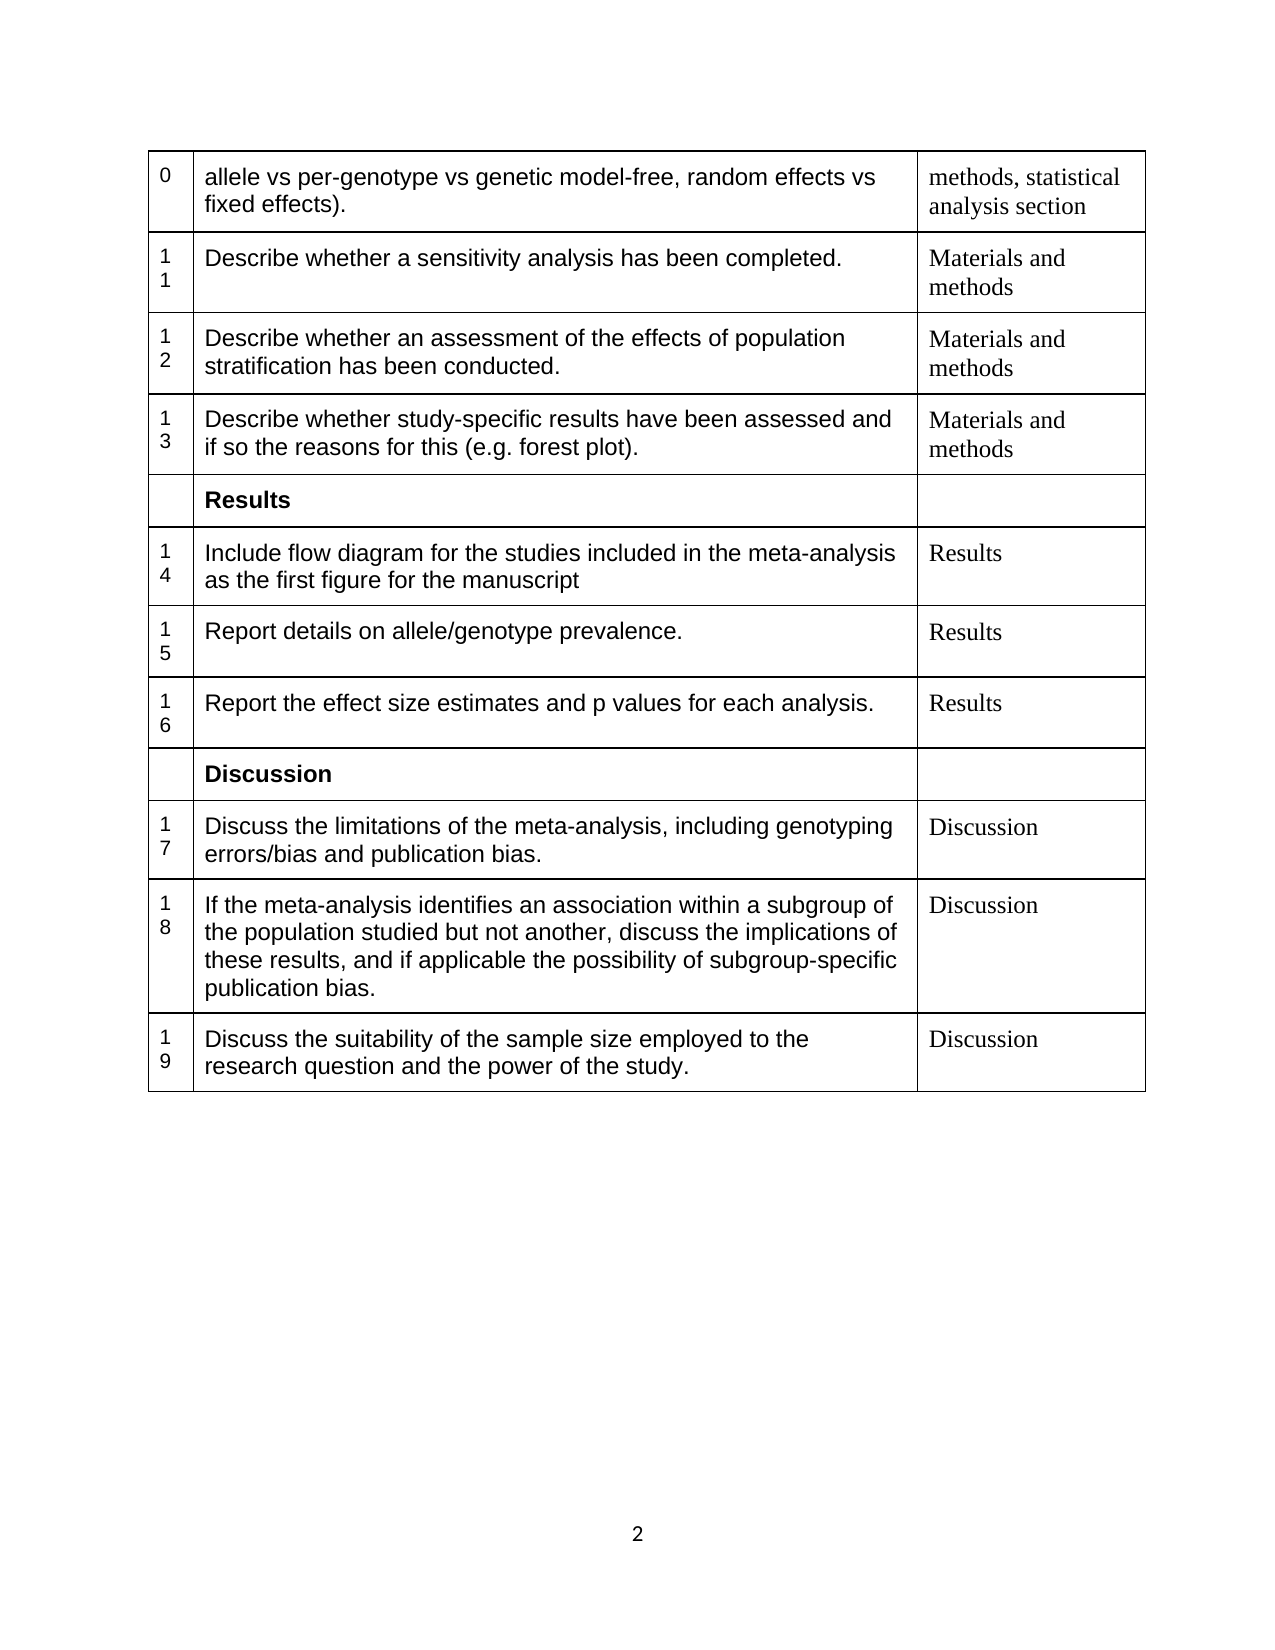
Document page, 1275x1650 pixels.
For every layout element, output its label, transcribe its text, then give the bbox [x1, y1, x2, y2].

table_cell Results [918, 678, 1145, 747]
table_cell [194, 152, 917, 231]
table_cell 11 [149, 233, 193, 312]
table_cell 16 [149, 678, 193, 747]
table_cell 13 [149, 395, 193, 474]
table_cell Discussion [918, 801, 1145, 878]
table_cell 17 [149, 801, 193, 878]
table_cell 10 [149, 152, 193, 231]
table_cell 18 [149, 880, 193, 1012]
table_cell Report details on allele/genotype prevalence. [194, 606, 917, 676]
table_cell Describe whether study-specific results have been assessed and if so the reasons for this (e.g. forest plot). [194, 395, 917, 474]
table_cell Results [918, 606, 1145, 676]
table_cell If the meta-analysis identifies an association within a subgroup of the population studied but not another, discuss the implications of these results, and if applicable the possibility of subgroup-specific publication bias. [194, 880, 917, 1012]
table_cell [918, 152, 1145, 231]
table_cell [149, 475, 193, 526]
table_cell Discussion [918, 880, 1145, 1012]
table_cell [918, 475, 1145, 526]
table_cell Materials and methods [918, 313, 1145, 393]
table_cell Discussion [194, 749, 917, 799]
table_cell Materials and methods [918, 233, 1145, 312]
table_cell Report the effect size estimates and p values for each analysis. [194, 678, 917, 747]
table_cell Include flow diagram for the studies included in the meta-analysis as the first figure for the manuscript [194, 528, 917, 604]
table_cell Results [918, 528, 1145, 604]
table_cell Discussion [918, 1014, 1145, 1091]
table_cell Describe whether a sensitivity analysis has been completed. [194, 233, 917, 312]
table_cell Discuss the suitability of the sample size employed to the research question and the power of the study. [194, 1014, 917, 1091]
table_cell 14 [149, 528, 193, 604]
table_cell 19 [149, 1014, 193, 1091]
table_cell Results [194, 475, 917, 526]
table_cell Materials and methods [918, 395, 1145, 474]
table_cell 15 [149, 606, 193, 676]
table_cell [149, 749, 193, 799]
table_cell 12 [149, 313, 193, 393]
table_cell Discuss the limitations of the meta-analysis, including genotyping errors/bias and publication bias. [194, 801, 917, 878]
table_cell Describe whether an assessment of the effects of population stratification has been conducted. [194, 313, 917, 393]
table_cell [918, 749, 1145, 799]
